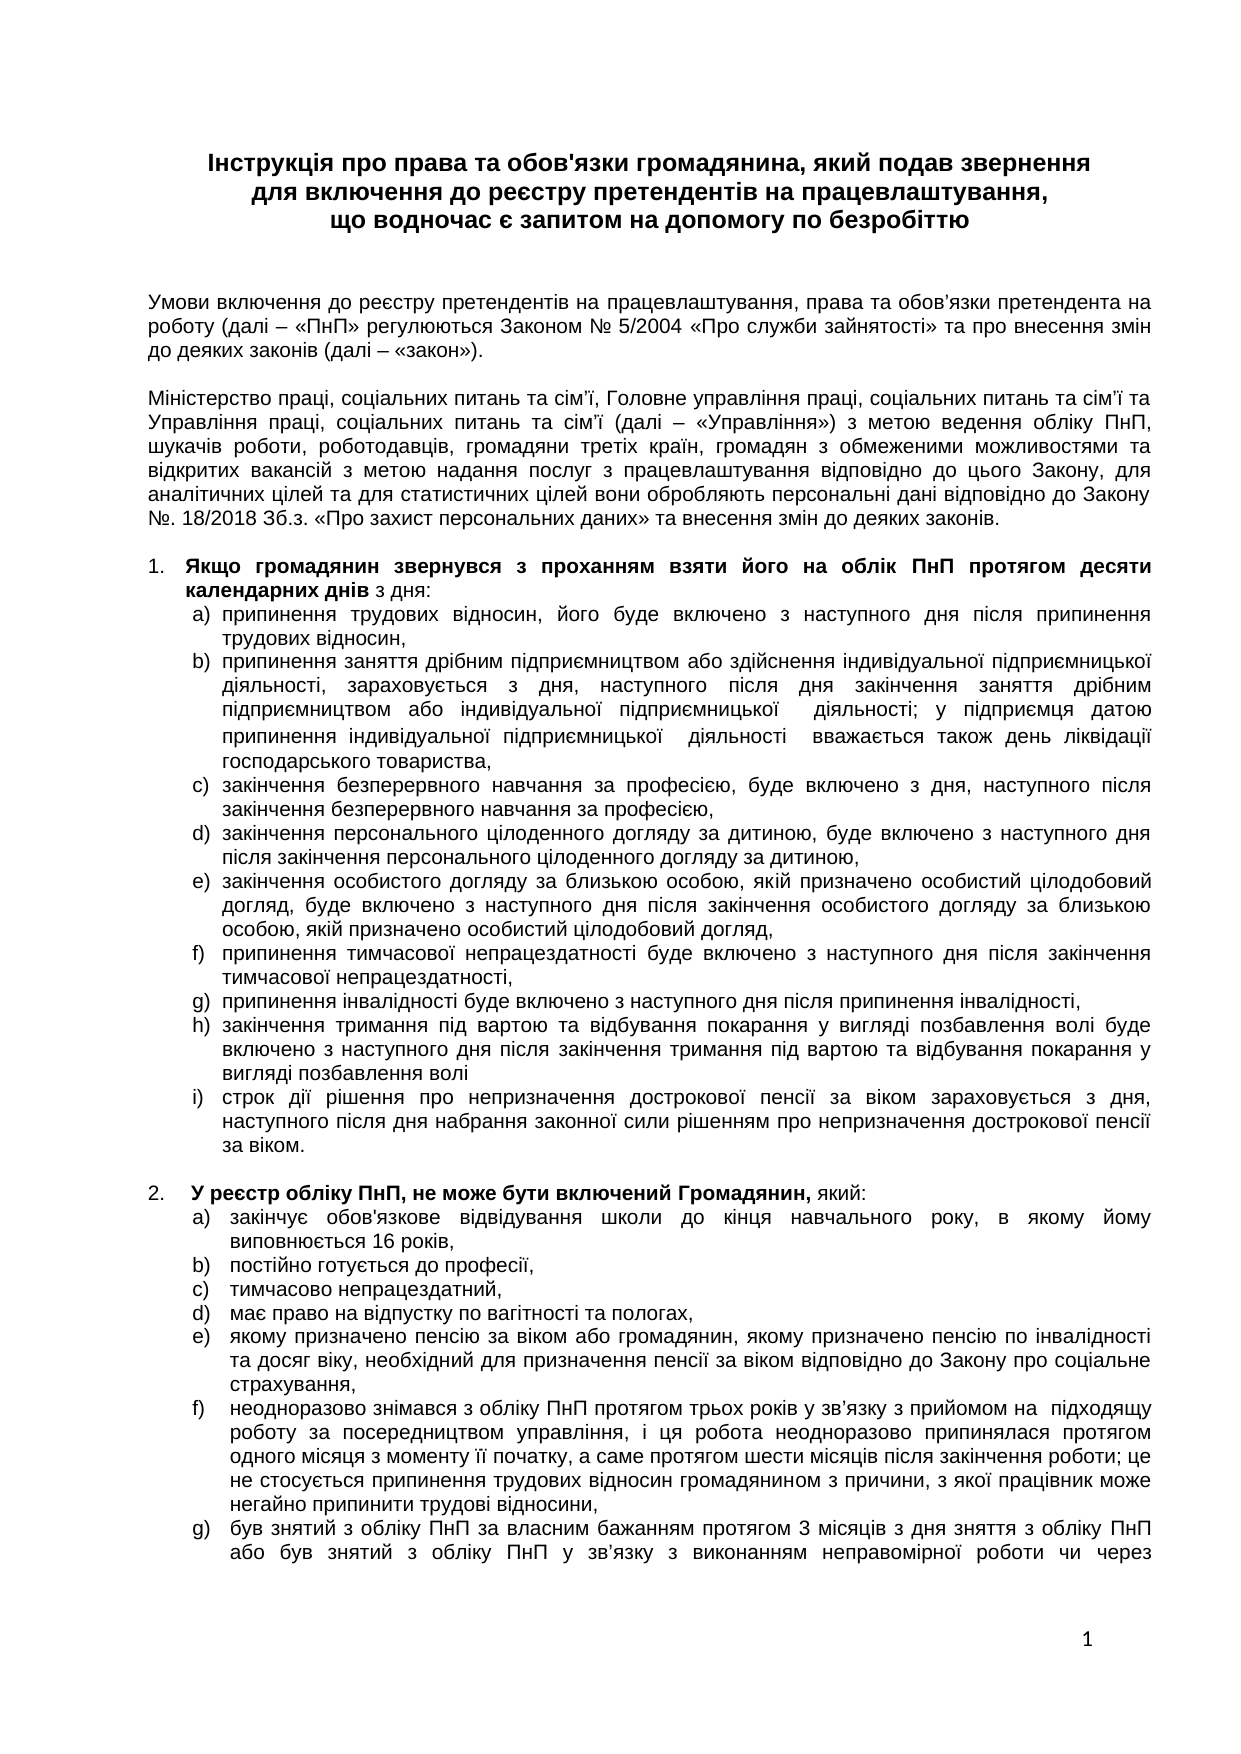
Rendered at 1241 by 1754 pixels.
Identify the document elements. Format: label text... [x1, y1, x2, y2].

list має право на відпустку по вагітності та пологах, [192, 1300, 1152, 1324]
list тимчасово непрацездатний, [192, 1276, 1152, 1300]
list якому призначено пенсію за віком або громадянин, якому призначено пенсію по інвалідності та досяг віку, необхідний для призначення пенсії за віком відповідно до Закону про соціальне страхування, [192, 1324, 1152, 1396]
list У реєстр обліку ПнП, не може бути включений Громадянин, який: [148, 1181, 1152, 1204]
list закінчення тримання під вартою та відбування покарання у вигляді позбавлення волі буде включено з наступного дня після закінчення тримання під вартою та відбування покарання у вигляді позбавлення волі [192, 1013, 1152, 1085]
list припинення заняття дрібним підприємництвом або здійснення індивідуальної підприємницької діяльності, зараховується з дня, наступного після дня закінчення заняття дрібним підприємництвом або індивідуальної підприємницької діяльності; у підприємця датою припинення індивідуальної підприємницької діяльності вважається також день ліквідації господарського товариства, [192, 649, 1152, 773]
list припинення тимчасової непрацездатності буде включено з наступного дня після закінчення тимчасової непрацездатності, [192, 941, 1152, 989]
list закінчує обов'язкове відвідування школи до кінця навчального року, в якому йому виповнюється 16 років, [192, 1204, 1152, 1252]
text Інструкція про права та обов'язки громадянина, який подав звернення [148, 148, 1152, 176]
text Міністерство праці, соціальних питань та сім’ї, Головне управління праці, соціальних питань та сім’ї та Управління праці, соціальних питань та сім’ї (далі – «Управління») з метою ведення обліку ПнП, шукачів роботи, роботодавців, громадяни третіх країн, громадян з обмеженими можливостями та відкритих вакансій з метою надання послуг з працевлаштування відповідно до цього Закону, для аналітичних цілей та для статистичних цілей вони обробляють персональні дані відповідно до Закону №. 18/2018 Зб.з. «Про захист персональних даних» та внесення змін до деяких законів. [148, 386, 1152, 529]
list постійно готується до професії, [192, 1252, 1152, 1276]
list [192, 1516, 1152, 1564]
list припинення трудових відносин, його буде включено з наступного дня після припинення трудових відносин, [192, 601, 1152, 649]
list закінчення безперервного навчання за професією, буде включено з дня, наступного після закінчення безперервного навчання за професією, [192, 773, 1152, 821]
list припинення інвалідності буде включено з наступного дня після припинення інвалідності, [192, 989, 1152, 1013]
list закінчення особистого догляду за близькою особою, якій призначено особистий цілодобовий догляд, буде включено з наступного дня після закінчення особистого догляду за близькою особою, якій призначено особистий цілодобовий догляд, [192, 869, 1152, 941]
text що водночас є запитом на допомогу по безробіттю [148, 205, 1152, 234]
list Якщо громадянин звернувся з проханням взяти його на облік ПнП протягом десяти календарних днів з дня: [148, 553, 1152, 601]
list строк дії рішення про непризначення дострокової пенсії за віком зараховується з дня, наступного після дня набрання законної сили рішенням про непризначення дострокової пенсії за віком. [192, 1085, 1152, 1157]
list закінчення персонального цілоденного догляду за дитиною, буде включено з наступного дня після закінчення персонального цілоденного догляду за дитиною, [192, 821, 1152, 869]
text для включення до реєстру претендентів на працевлаштування, [148, 176, 1152, 205]
text Умови включення до реєстру претендентів на працевлаштування, права та обов’язки претендента на роботу (далі – «ПнП» регулюються Законом № 5/2004 «Про служби зайнятості» та про внесення змін до деяких законів (далі – «закон»). [148, 290, 1152, 362]
list неодноразово знімався з обліку ПнП протягом трьох років у зв’язку з прийомом на підходящу роботу за посередництвом управління, і ця робота неодноразово припинялася протягом одного місяця з моменту її початку, а саме протягом шести місяців після закінчення роботи; це не стосується припинення трудових відносин громадянином з причини, з якої працівник може негайно припинити трудові відносини, [192, 1396, 1152, 1516]
